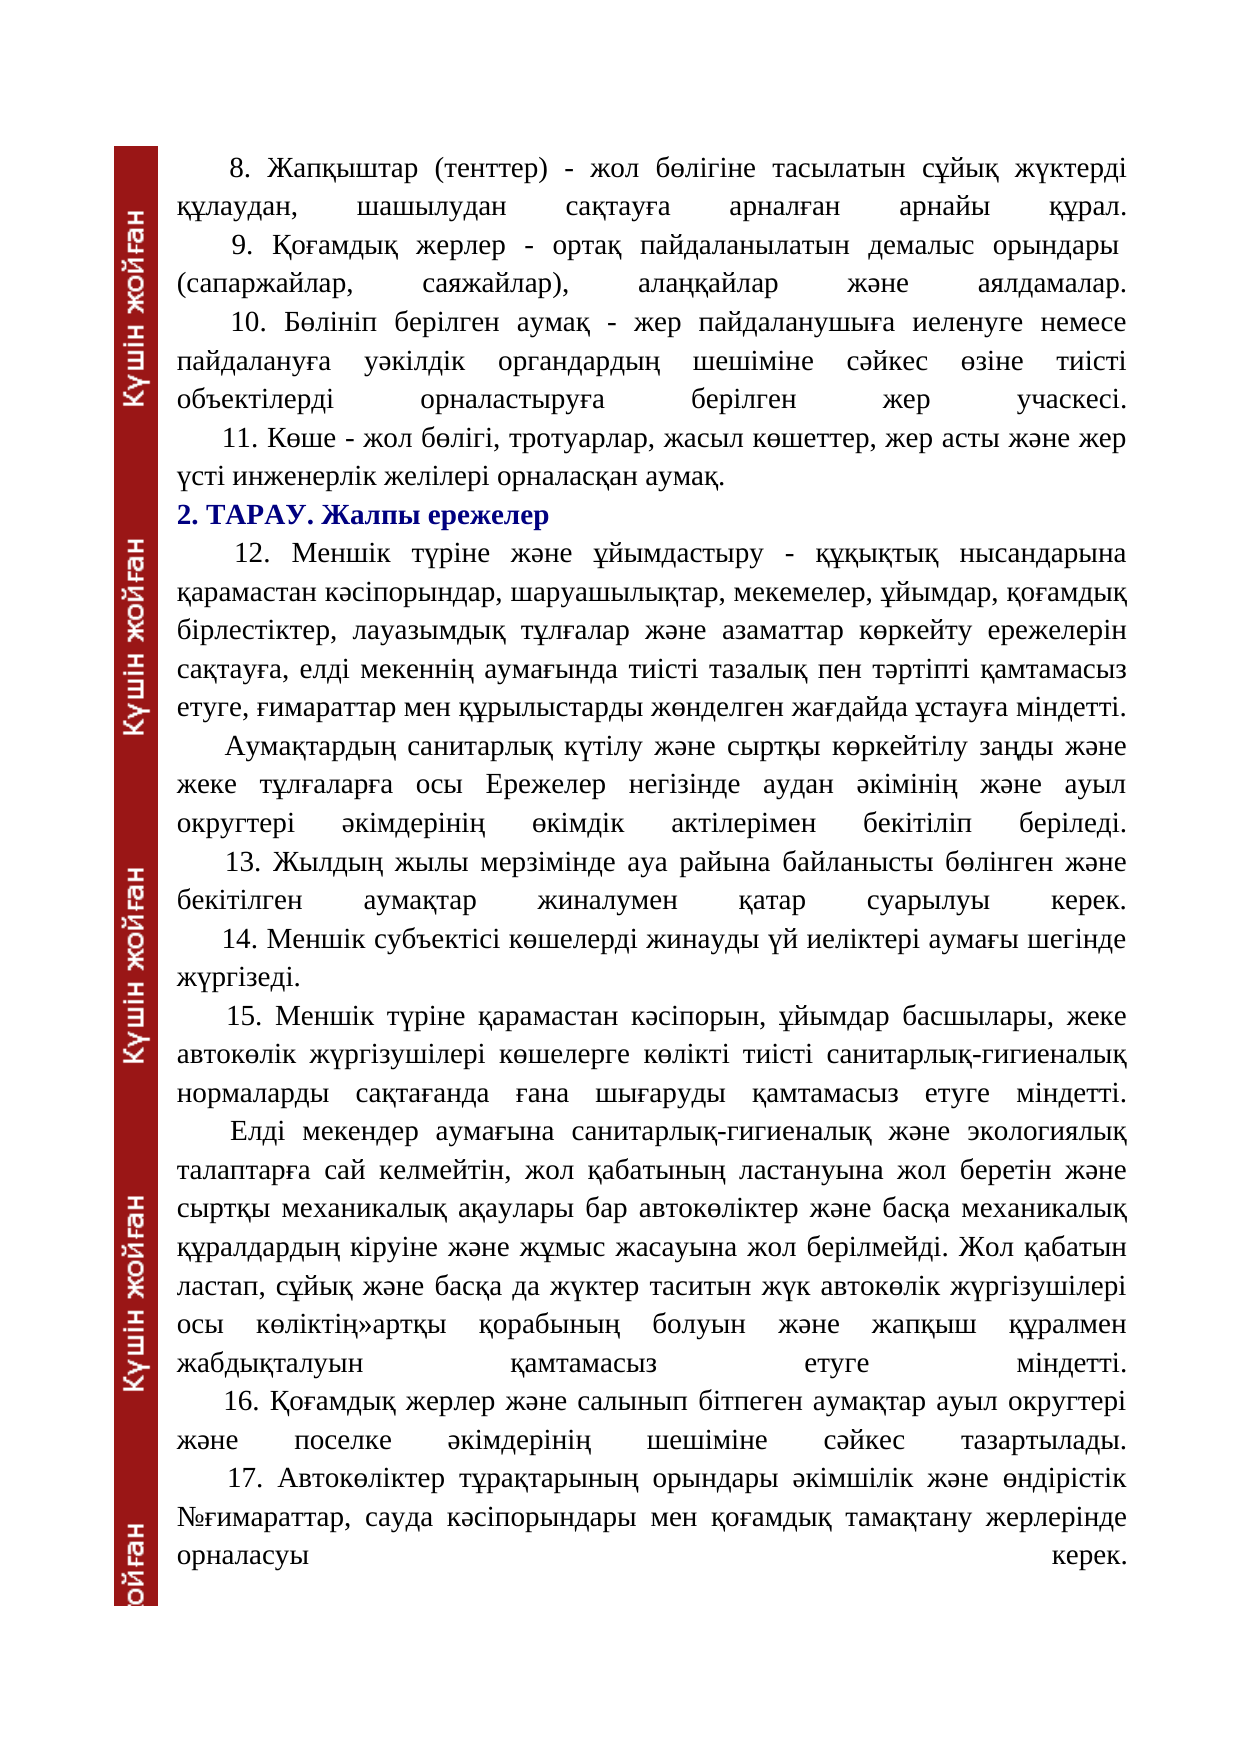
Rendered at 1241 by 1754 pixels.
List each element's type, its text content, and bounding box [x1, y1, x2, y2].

picture [114, 1571, 158, 1606]
picture [114, 492, 158, 497]
text 2. ТАРАУ. Жалпы ережелер [112, 497, 1128, 530]
picture [114, 146, 158, 150]
picture [114, 530, 158, 535]
